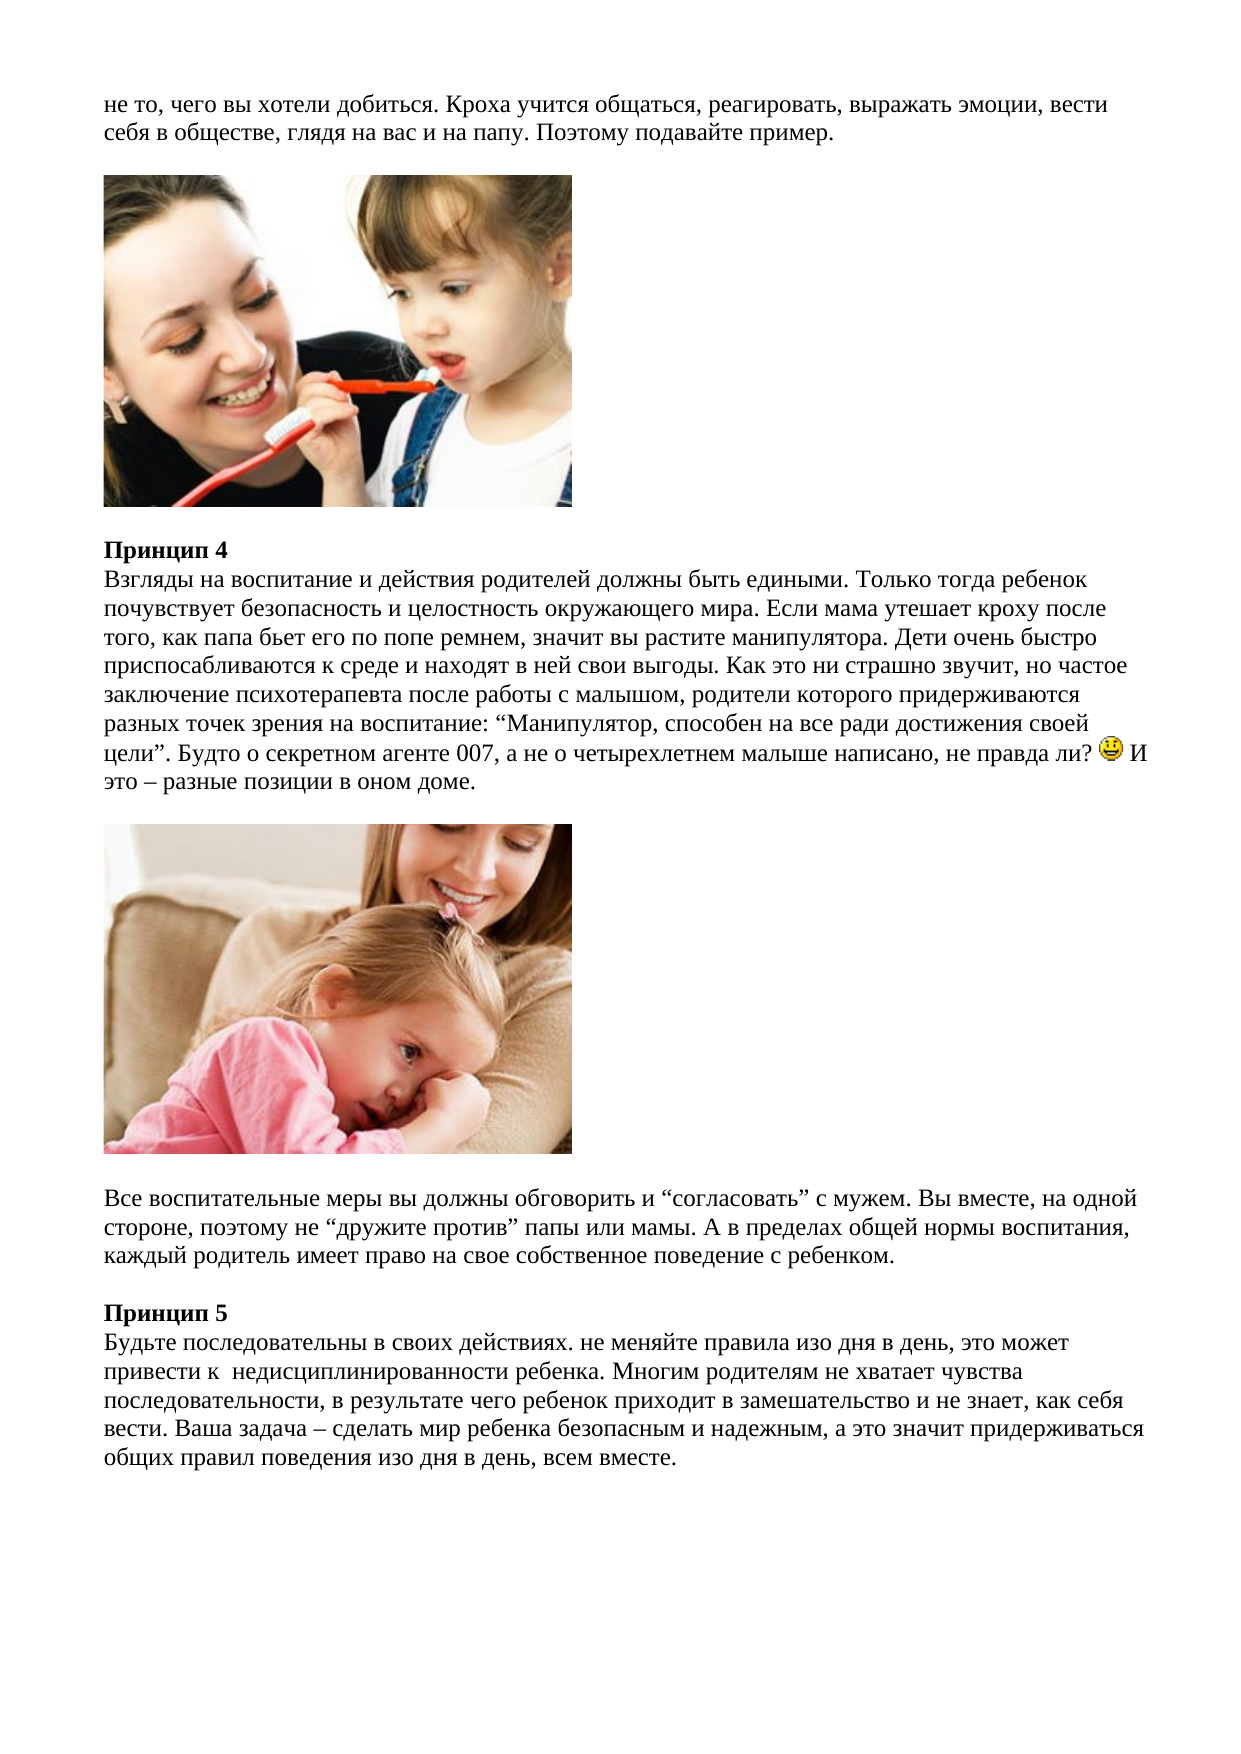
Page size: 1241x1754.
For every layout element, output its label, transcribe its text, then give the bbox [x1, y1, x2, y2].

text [103, 89, 1152, 146]
picture [103, 175, 572, 507]
picture [1099, 736, 1124, 761]
text Принцип 4 Взгляды на воспитание и действия родителей должны быть едиными. Только тогда ребенок почувствует безопасность и целостность окружающего мира. Если мама утешает кроху после того, как папа бьет его по попе ремнем, значит вы растите манипулятора. Дети очень быстро приспосабливаются к среде и находят в ней свои выгоды. Как это ни страшно звучит, но частое заключение психотерапевта после работы с малышом, родители которого придерживаются разных точек зрения на воспитание: “Манипулятор, способен на все ради достижения своей цели”. Будто о секретном агенте 007, а не о четырехлетнем малыше написано, не правда ли? И это – разные позиции в оном доме. [103, 536, 1152, 795]
picture [103, 824, 572, 1154]
text Все воспитательные меры вы должны обговорить и “согласовать” с мужем. Вы вместе, на одной стороне, поэтому не “дружите против” папы или мамы. А в пределах общей нормы воспитания, каждый родитель имеет право на свое собственное поведение с ребенком. [103, 1183, 1152, 1269]
text Принцип 5 Будьте последовательны в своих действиях. не меняйте правила изо дня в день, это может привести к недисциплинированности ребенка. Многим родителям не хватает чувства последовательности, в результате чего ребенок приходит в замешательство и не знает, как себя вести. Ваша задача – сделать мир ребенка безопасным и надежным, а это значит придерживаться общих правил поведения изо дня в день, всем вместе. [103, 1298, 1152, 1471]
